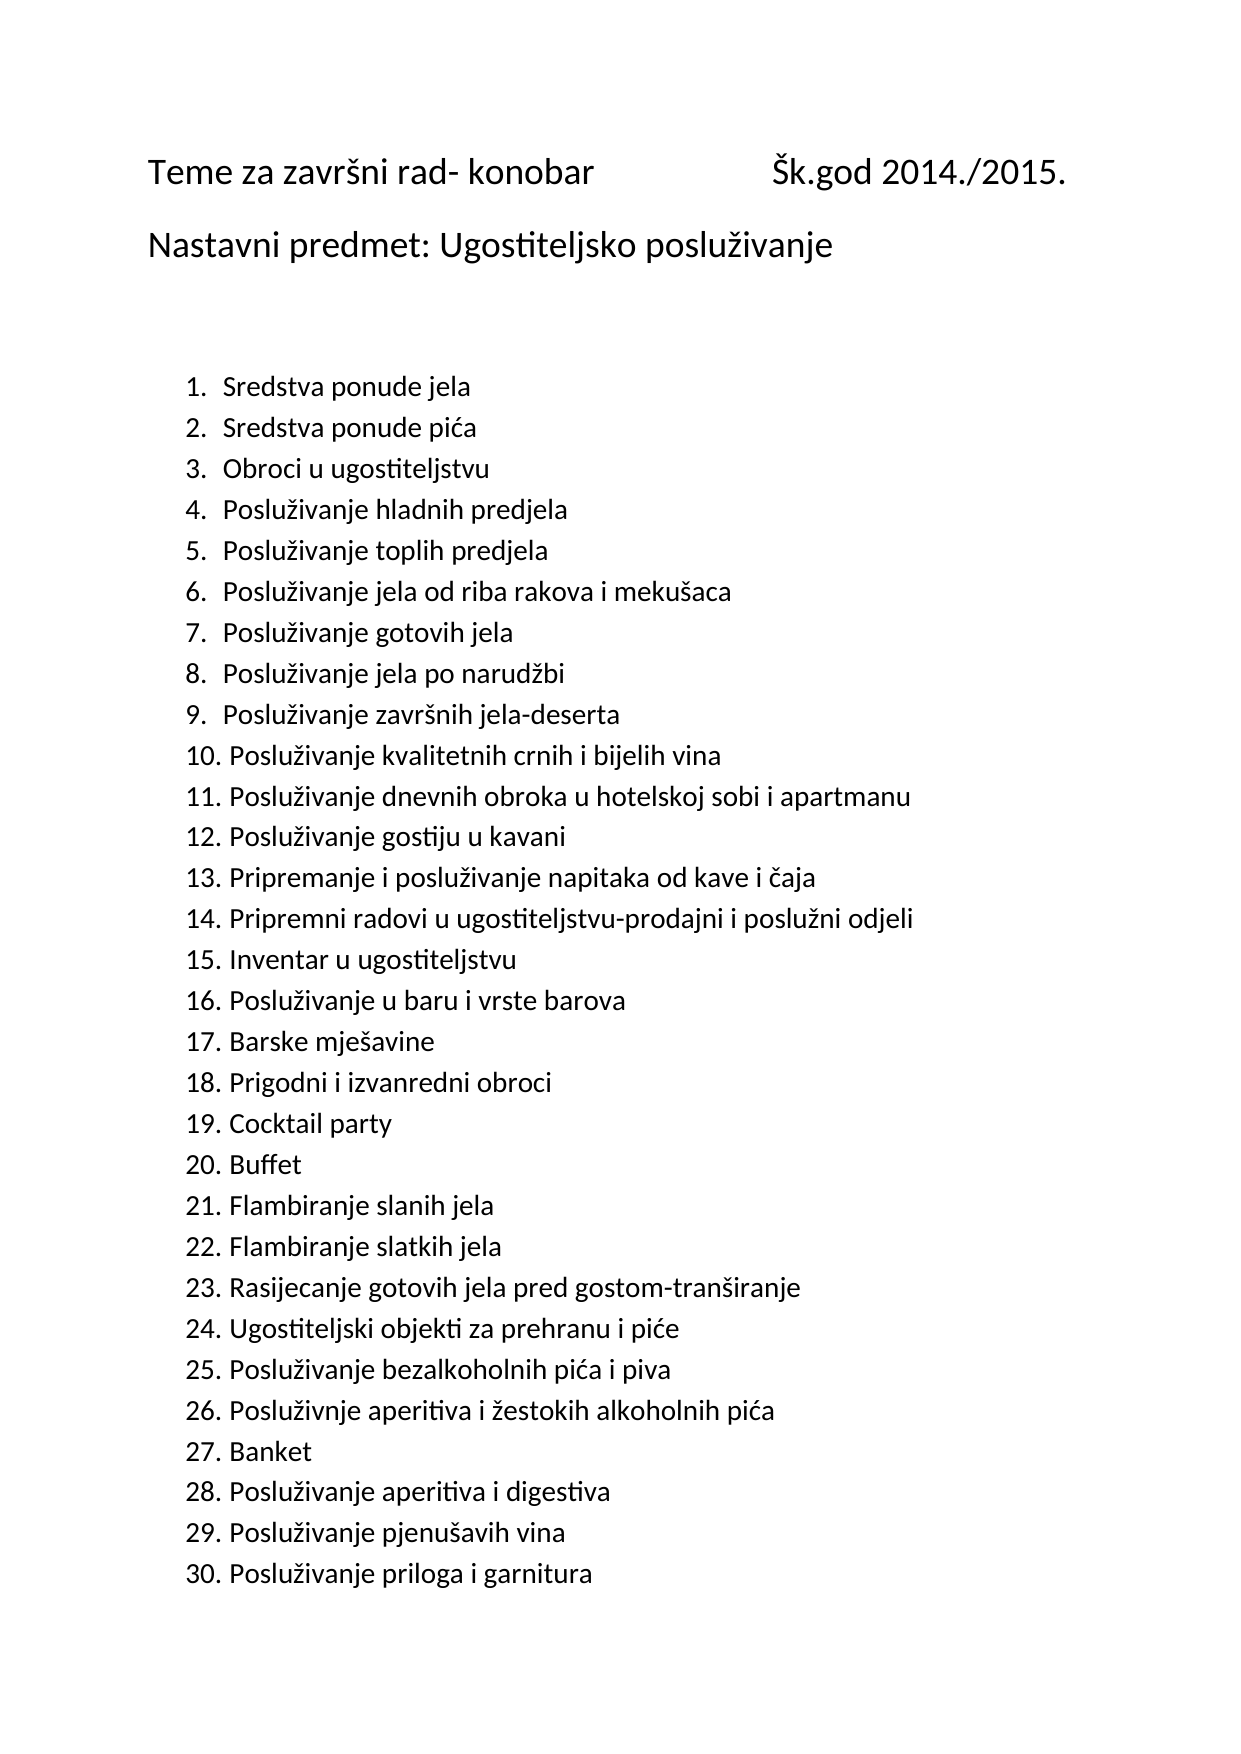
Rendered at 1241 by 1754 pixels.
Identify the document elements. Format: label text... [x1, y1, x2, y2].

list Posluživanje kvalitetnih crnih i bijelih vina [185, 737, 1093, 772]
list Posluživanje hladnih predjela [185, 491, 1093, 527]
list Posluživanje završnih jela-deserta [185, 696, 1093, 731]
list Barske mješavine [185, 1023, 1093, 1059]
list Posluživanje gotovih jela [185, 614, 1093, 649]
list Rasijecanje gotovih jela pred gostom-tranširanje [185, 1269, 1093, 1304]
list Posluživanje u baru i vrste barova [185, 982, 1093, 1018]
list Ugostiteljski objekti za prehranu i piće [185, 1310, 1093, 1345]
list Posluživanje aperitiva i digestiva [185, 1473, 1093, 1509]
list Pripremni radovi u ugostiteljstvu-prodajni i poslužni odjeli [185, 900, 1093, 936]
text Nastavni predmet: Ugostiteljsko posluživanje [148, 221, 1093, 267]
list Posluživnje aperitiva i žestokih alkoholnih pića [185, 1392, 1093, 1427]
list Inventar u ugostiteljstvu [185, 941, 1093, 977]
list Posluživanje jela po narudžbi [185, 655, 1093, 690]
list Flambiranje slanih jela [185, 1187, 1093, 1223]
list Prigodni i izvanredni obroci [185, 1064, 1093, 1100]
list Cocktail party [185, 1105, 1093, 1141]
list Sredstva ponude pića [185, 409, 1093, 445]
list Posluživanje priloga i garnitura [185, 1555, 1093, 1591]
list Sredstva ponude jela [185, 368, 1093, 404]
list Pripremanje i posluživanje napitaka od kave i čaja [185, 859, 1093, 895]
list Posluživanje bezalkoholnih pića i piva [185, 1351, 1093, 1386]
list Flambiranje slatkih jela [185, 1228, 1093, 1263]
list Posluživanje toplih predjela [185, 532, 1093, 568]
list Buffet [185, 1146, 1093, 1182]
text Teme za završni rad- konobar Šk.god 2014./2015. [148, 148, 1093, 193]
list Banket [185, 1433, 1093, 1468]
list Posluživanje dnevnih obroka u hotelskoj sobi i apartmanu [185, 778, 1093, 813]
list Posluživanje gostiju u kavani [185, 818, 1093, 854]
list Obroci u ugostiteljstvu [185, 450, 1093, 486]
list Posluživanje pjenušavih vina [185, 1514, 1093, 1550]
list Posluživanje jela od riba rakova i mekušaca [185, 573, 1093, 608]
